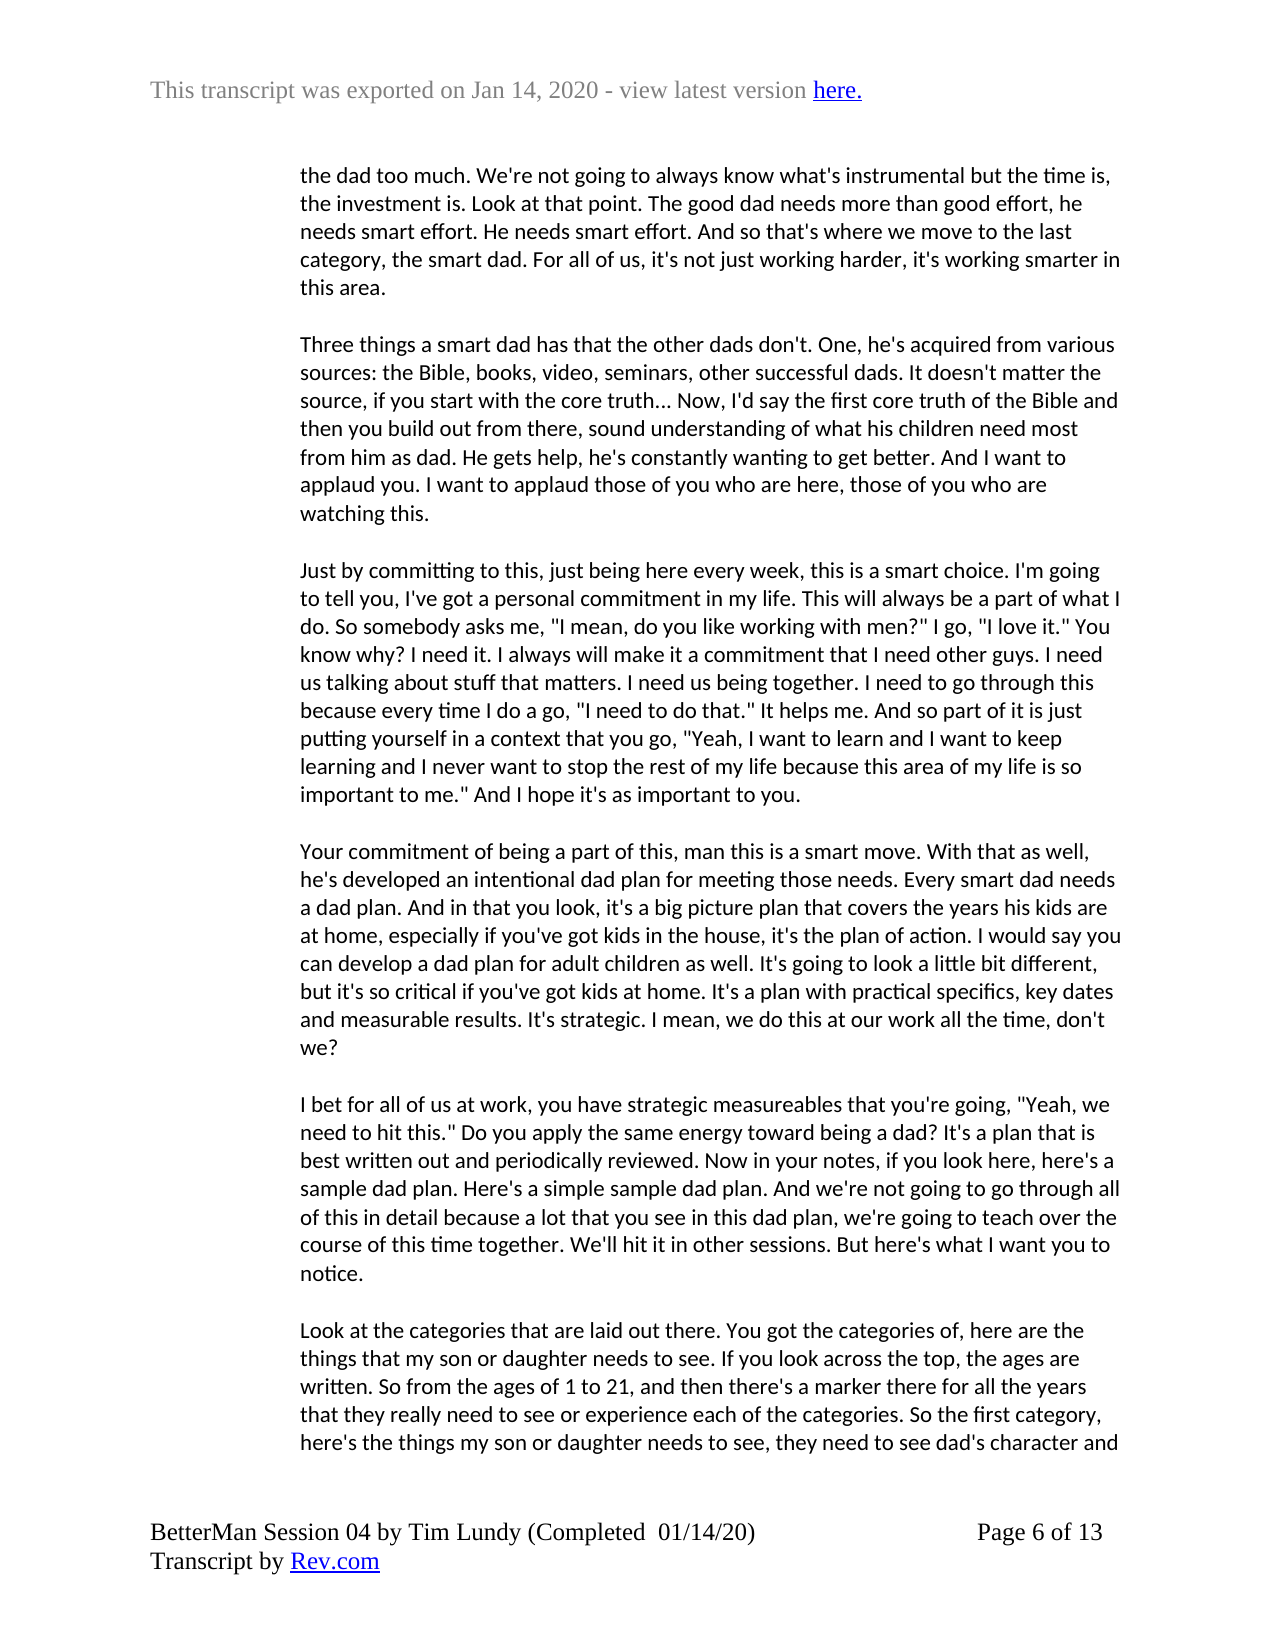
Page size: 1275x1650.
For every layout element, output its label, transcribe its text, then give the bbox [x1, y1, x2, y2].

text I bet for all of us at work, you have strategic measureables that you're going, "Yeah, we need to hit this." Do you apply the same energy toward being a dad? It's a plan that is best written out and periodically reviewed. Now in your notes, if you look here, here's a sample dad plan. Here's a simple sample dad plan. And we're not going to go through all of this in detail because a lot that you see in this dad plan, we're going to teach over the course of this time together. We'll hit it in other sessions. But here's what I want you to notice. [150, 1091, 1125, 1287]
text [150, 161, 1125, 301]
text Your commitment of being a part of this, man this is a smart move. With that as well, he's developed an intentional dad plan for meeting those needs. Every smart dad needs a dad plan. And in that you look, it's a big picture plan that covers the years his kids are at home, especially if you've got kids in the house, it's the plan of action. I would say you can develop a dad plan for adult children as well. It's going to look a little bit different, but it's so critical if you've got kids at home. It's a plan with practical specifics, key dates and measurable results. It's strategic. I mean, we do this at our work all the time, don't we? [150, 837, 1125, 1061]
text Three things a smart dad has that the other dads don't. One, he's acquired from various sources: the Bible, books, video, seminars, other successful dads. It doesn't matter the source, if you start with the core truth... Now, I'd say the first core truth of the Bible and then you build out from there, sound understanding of what his children need most from him as dad. He gets help, he's constantly wanting to get better. And I want to applaud you. I want to applaud those of you who are here, those of you who are watching this. [150, 331, 1125, 527]
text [150, 1316, 1125, 1456]
text Just by committing to this, just being here every week, this is a smart choice. I'm going to tell you, I've got a personal commitment in my life. This will always be a part of what I do. So somebody asks me, "I mean, do you like working with men?" I go, "I love it." You know why? I need it. I always will make it a commitment that I need other guys. I need us talking about stuff that matters. I need us being together. I need to go through this because every time I do a go, "I need to do that." It helps me. And so part of it is just putting yourself in a context that you go, "Yeah, I want to learn and I want to keep learning and I never want to stop the rest of my life because this area of my life is so important to me." And I hope it's as important to you. [150, 556, 1125, 808]
